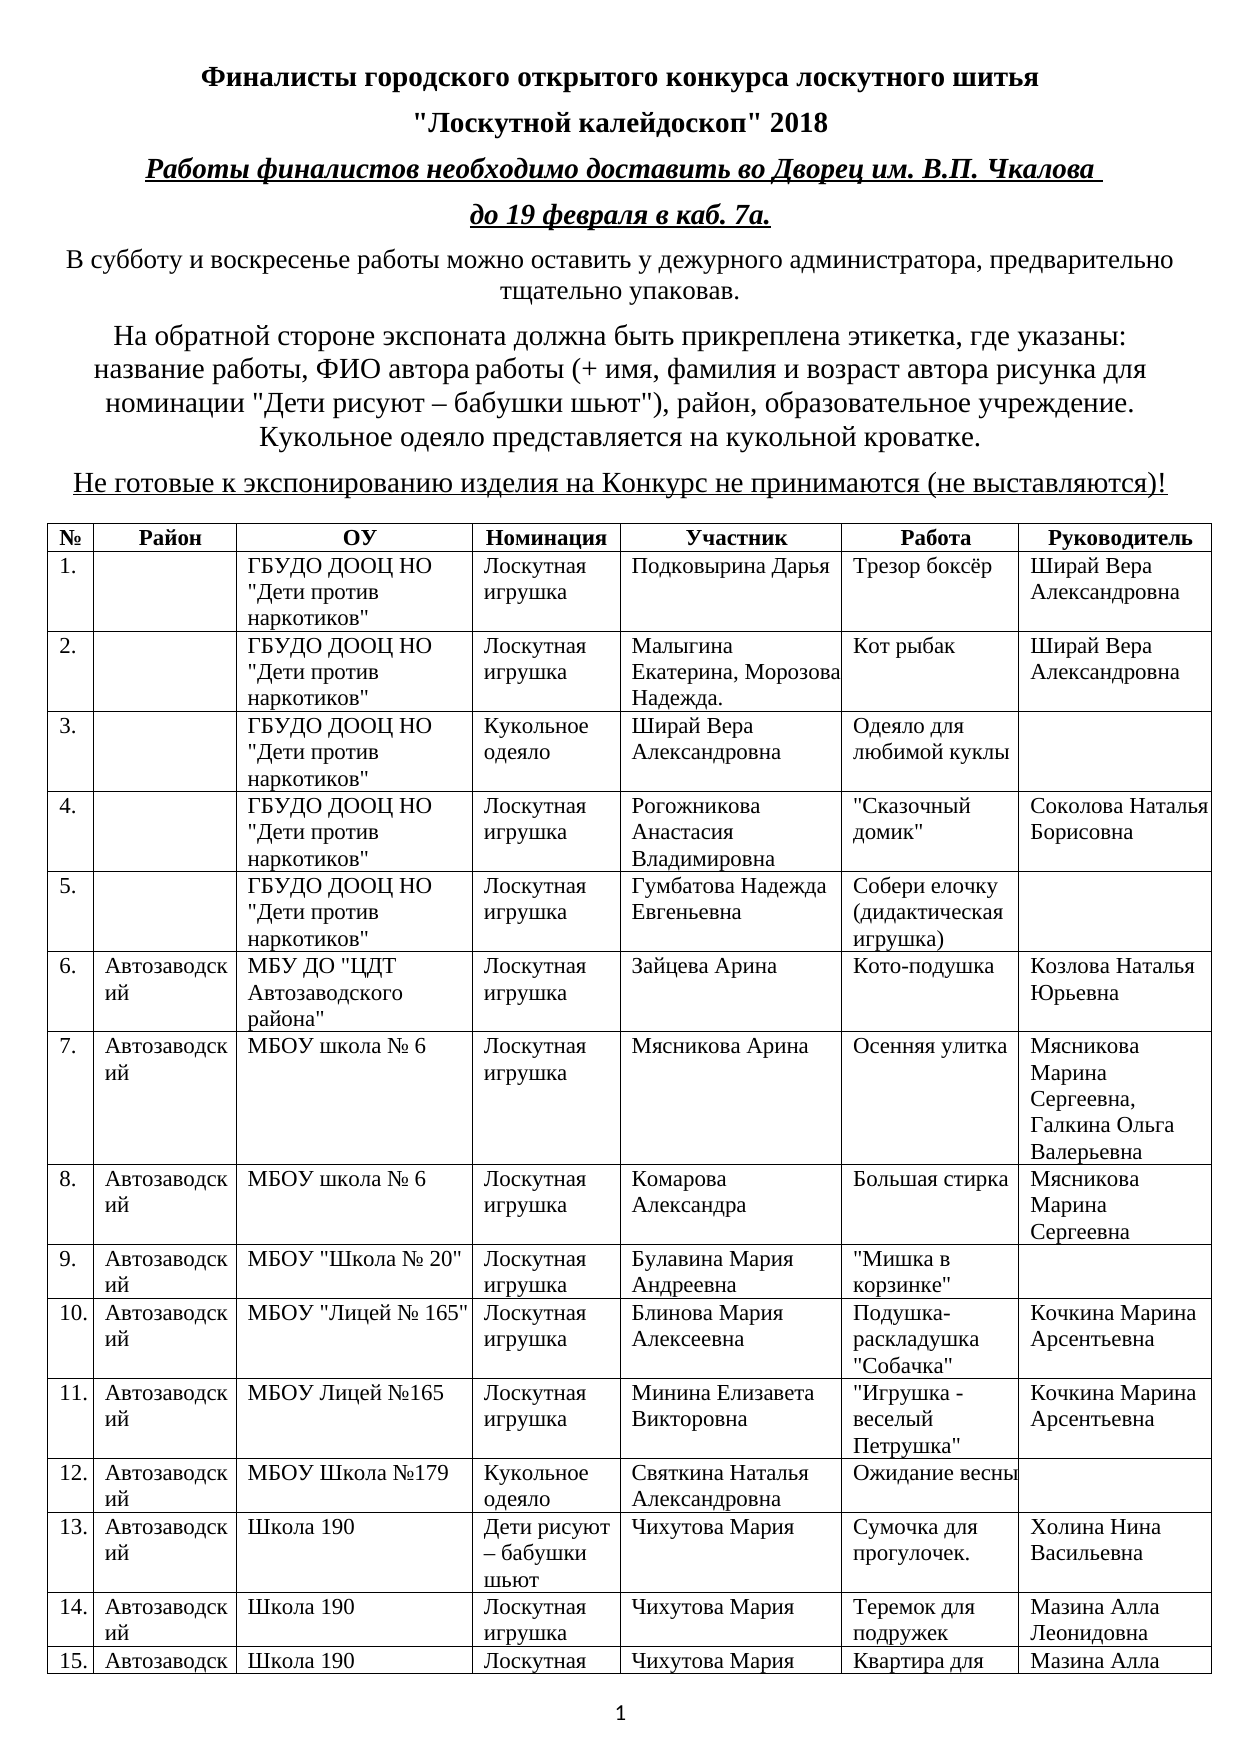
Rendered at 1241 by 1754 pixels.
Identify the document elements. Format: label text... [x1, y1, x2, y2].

table_cell Автозаводский [94, 1513, 236, 1592]
table_cell ГБУДО ДООЦ НО "Дети против наркотиков" [237, 552, 472, 631]
table_cell Автозаводский [94, 1245, 236, 1298]
table_cell Теремок для подружек [842, 1593, 1018, 1646]
table_cell Святкина Наталья Александровна [621, 1459, 841, 1512]
text Не готовые к экспонированию изделия на Конкурс не принимаются (не выставляются)! [59, 465, 1181, 498]
table_cell МБОУ "Лицей № 165" [237, 1299, 472, 1378]
table_cell [94, 632, 236, 711]
table_cell Лоскутная игрушка [473, 1299, 620, 1378]
table_cell [48, 1647, 93, 1673]
table_cell [48, 1459, 93, 1512]
table_cell Кочкина Марина Арсентьевна [1019, 1379, 1211, 1458]
table_cell Автозаводский [94, 1647, 236, 1673]
table_cell Кукольное одеяло [473, 712, 620, 791]
table_cell [1019, 1459, 1211, 1512]
table_cell [94, 872, 236, 951]
table_header ОУ [237, 524, 472, 551]
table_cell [842, 1647, 1018, 1673]
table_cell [1019, 1593, 1211, 1646]
table_cell Лоскутная игрушка [473, 1647, 620, 1673]
table_cell Малыгина Екатерина, Морозова Надежда. [621, 632, 841, 711]
table_cell Ожидание весны [842, 1459, 1018, 1512]
table_cell [1019, 712, 1211, 791]
table_header Участник [621, 524, 841, 551]
table_cell Лоскутная игрушка [473, 632, 620, 711]
table_cell Кот рыбак [842, 632, 1018, 711]
table_cell Школа 190 [237, 1593, 472, 1646]
table_cell Кукольное одеяло [473, 1459, 620, 1512]
table_cell [48, 552, 93, 631]
table_cell МБОУ "Школа № 20" [237, 1245, 472, 1298]
table_cell Лоскутная игрушка [473, 952, 620, 1031]
table_cell Осенняя улитка [842, 1032, 1018, 1164]
table_cell Соколова Наталья Борисовна [1019, 792, 1211, 871]
table_cell Гумбатова Надежда Евгеньевна [621, 872, 841, 951]
table_cell Одеяло для любимой куклы [842, 712, 1018, 791]
table_cell Холина Нина Васильевна [1019, 1513, 1211, 1592]
table_cell Лоскутная игрушка [473, 1032, 620, 1164]
table_header Район [94, 524, 236, 551]
table_cell [48, 1032, 93, 1164]
table_cell МБОУ Лицей №165 [237, 1379, 472, 1458]
table_cell Автозаводский [94, 1299, 236, 1378]
table_cell [94, 552, 236, 631]
table_cell ГБУДО ДООЦ НО "Дети против наркотиков" [237, 792, 472, 871]
table_cell Автозаводский [94, 952, 236, 1031]
table_cell [1019, 872, 1211, 951]
table_cell Кото-подушка [842, 952, 1018, 1031]
table_cell Мясникова Марина Сергеевна [1019, 1165, 1211, 1244]
table_cell Школа 190 [237, 1513, 472, 1592]
text На обратной стороне экспоната должна быть прикреплена этикетка, где указаны: название работы, ФИО автора работы (+ имя, фамилия и возраст автора рисунка для номинации "Дети рисуют – бабушки шьют"), район, образовательное учреждение. Кукольное одеяло представляется на кукольной кроватке. [59, 318, 1181, 452]
table_cell Собери елочку (дидактическая игрушка) [842, 872, 1018, 951]
table_cell Комарова Александра [621, 1165, 841, 1244]
table_cell Минина Елизавета Викторовна [621, 1379, 841, 1458]
table_cell [94, 792, 236, 871]
table_cell Автозаводский [94, 1379, 236, 1458]
table_cell Ширай Вера Александровна [1019, 632, 1211, 711]
text Финалисты городского открытого конкурса лоскутного шитья [59, 59, 1181, 93]
table_cell МБУ ДО "ЦДТ Автозаводского района" [237, 952, 472, 1031]
table_header № [48, 524, 93, 551]
table_cell Автозаводский [94, 1165, 236, 1244]
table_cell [1019, 1647, 1211, 1673]
table_cell "Игрушка - веселый Петрушка" [842, 1379, 1018, 1458]
table_cell Чихутова Мария [621, 1647, 841, 1673]
table_cell МБОУ школа № 6 [237, 1032, 472, 1164]
table_cell Автозаводский [94, 1459, 236, 1512]
table_cell [48, 1593, 93, 1646]
table_cell [48, 712, 93, 791]
table_cell Ширай Вера Александровна [621, 712, 841, 791]
table_header Номинация [473, 524, 620, 551]
table_header Работа [842, 524, 1018, 551]
table_cell [48, 1245, 93, 1298]
table_cell Козлова Наталья Юрьевна [1019, 952, 1211, 1031]
table_cell Школа 190 [237, 1647, 472, 1673]
table_cell Ширай Вера Александровна [1019, 552, 1211, 631]
table_cell [1019, 1245, 1211, 1298]
table_cell Автозаводский [94, 1593, 236, 1646]
table_cell Лоскутная игрушка [473, 872, 620, 951]
table_cell Большая стирка [842, 1165, 1018, 1244]
table_cell МБОУ Школа №179 [237, 1459, 472, 1512]
table_cell [48, 1379, 93, 1458]
text Работы финалистов необходимо доставить во Дворец им. В.П. Чкалова [59, 151, 1181, 185]
table_cell Лоскутная игрушка [473, 1165, 620, 1244]
table_cell Сумочка для прогулочек. [842, 1513, 1018, 1592]
table_cell Чихутова Мария [621, 1593, 841, 1646]
table_cell Подковырина Дарья [621, 552, 841, 631]
table_cell Дети рисуют – бабушки шьют [473, 1513, 620, 1592]
table_cell Кочкина Марина Арсентьевна [1019, 1299, 1211, 1378]
table_cell Зайцева Арина [621, 952, 841, 1031]
text до 19 февраля в каб. 7а. [59, 197, 1181, 231]
table_cell Автозаводский [94, 1032, 236, 1164]
table_cell ГБУДО ДООЦ НО "Дети против наркотиков" [237, 632, 472, 711]
table_cell [48, 632, 93, 711]
table_header Руководитель [1019, 524, 1211, 551]
table_cell МБОУ школа № 6 [237, 1165, 472, 1244]
text "Лоскутной калейдоскоп" 2018 [59, 105, 1181, 139]
table_cell [48, 1299, 93, 1378]
table_cell [48, 792, 93, 871]
table_cell "Мишка в корзинке" [842, 1245, 1018, 1298]
table_cell Блинова Мария Алексеевна [621, 1299, 841, 1378]
table_cell Чихутова Мария [621, 1513, 841, 1592]
table_cell Трезор боксёр [842, 552, 1018, 631]
table_cell [94, 712, 236, 791]
table_cell Булавина Мария Андреевна [621, 1245, 841, 1298]
table_cell "Сказочный домик" [842, 792, 1018, 871]
table_cell Мясникова Арина [621, 1032, 841, 1164]
table_cell Лоскутная игрушка [473, 1379, 620, 1458]
table_cell Рогожникова Анастасия Владимировна [621, 792, 841, 871]
table_cell Лоскутная игрушка [473, 792, 620, 871]
text В субботу и воскресенье работы можно оставить у дежурного администратора, предварительно тщательно упаковав. [59, 243, 1181, 306]
table_cell [48, 1165, 93, 1244]
table_cell Мясникова Марина Сергеевна, Галкина Ольга Валерьевна [1019, 1032, 1211, 1164]
table_cell ГБУДО ДООЦ НО "Дети против наркотиков" [237, 872, 472, 951]
table_cell Лоскутная игрушка [473, 1593, 620, 1646]
table_cell [48, 952, 93, 1031]
table_cell Лоскутная игрушка [473, 552, 620, 631]
table_cell Лоскутная игрушка [473, 1245, 620, 1298]
table_cell [48, 872, 93, 951]
table_cell [48, 1513, 93, 1592]
table_cell Подушка-раскладушка "Собачка" [842, 1299, 1018, 1378]
table_cell ГБУДО ДООЦ НО "Дети против наркотиков" [237, 712, 472, 791]
